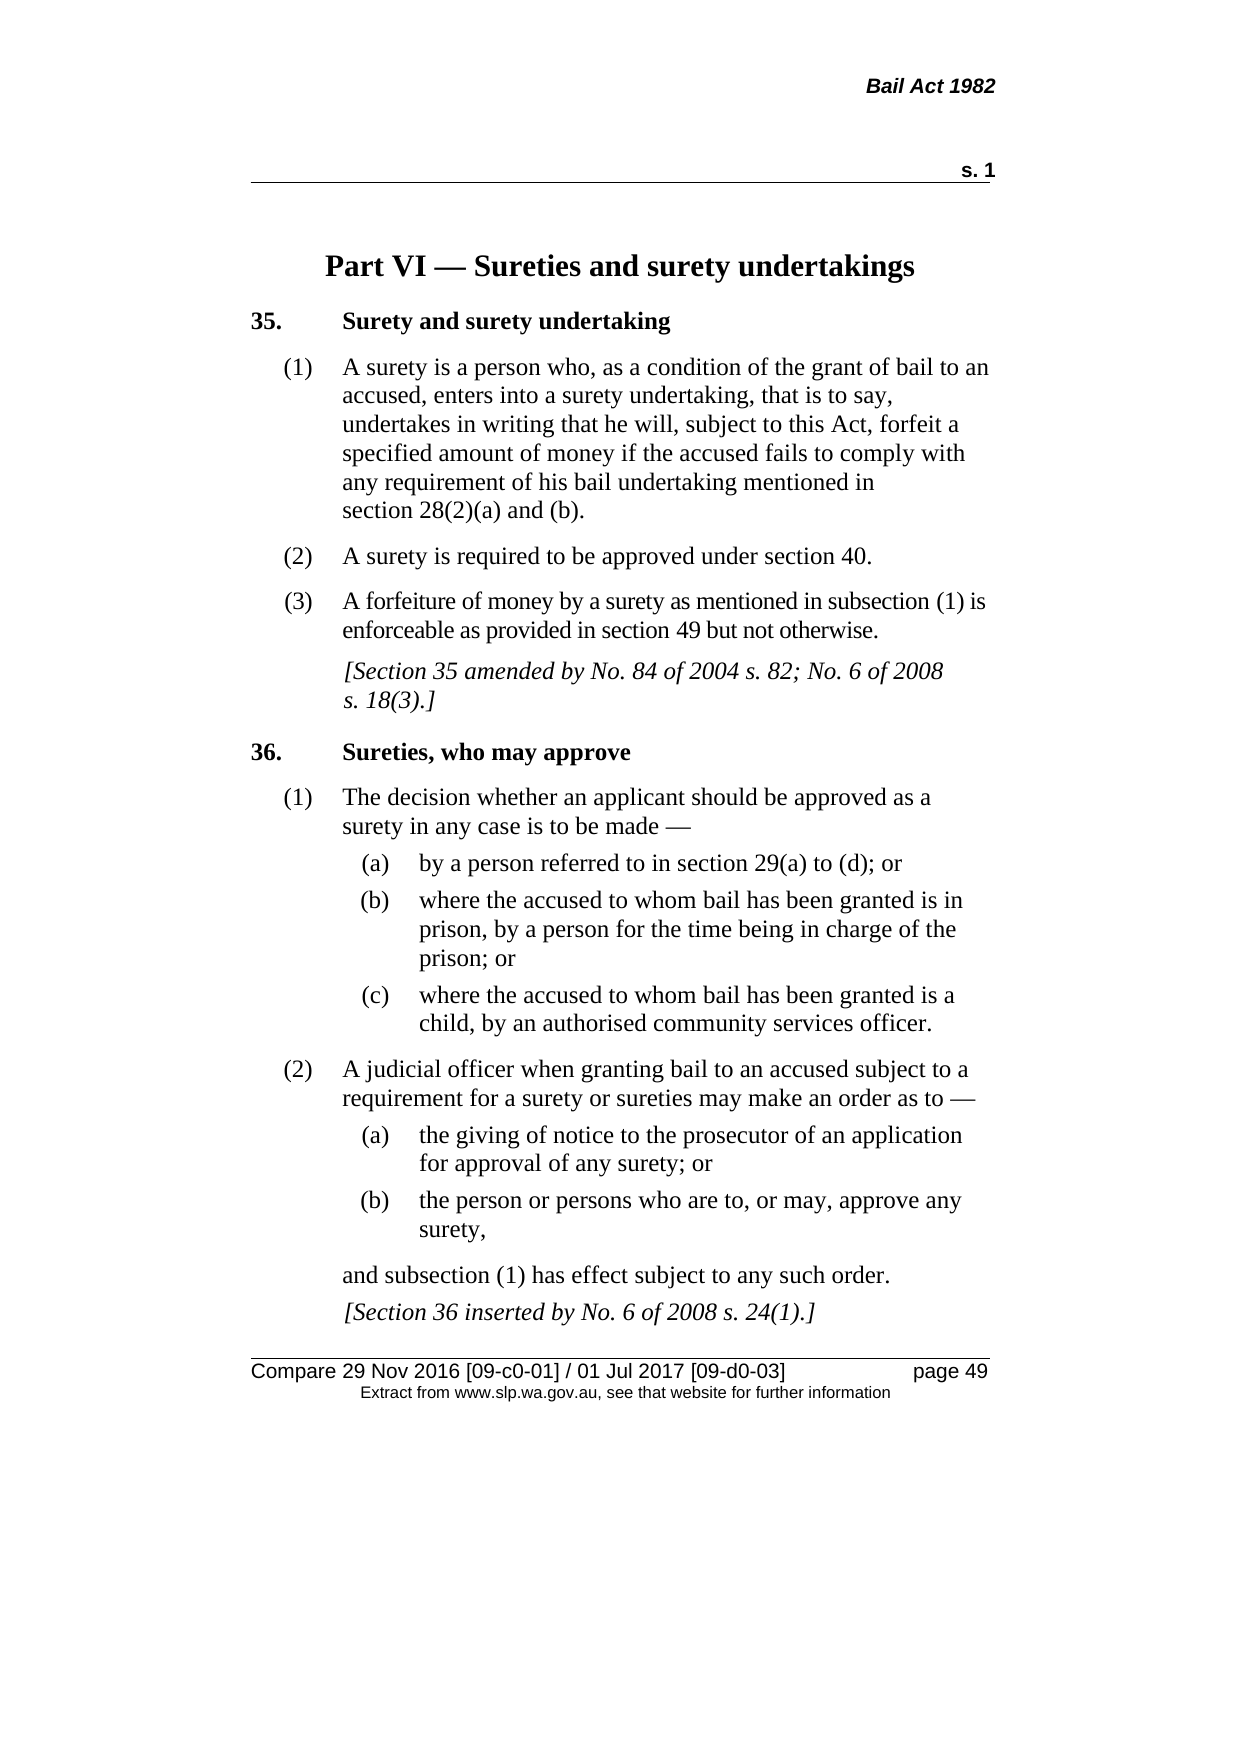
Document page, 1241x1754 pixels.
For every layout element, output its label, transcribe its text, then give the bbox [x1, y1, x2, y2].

text (2) A surety is required to be approved under section 40. [251, 541, 990, 570]
text (1) A surety is a person who, as a condition of the grant of bail to an accused, enters into a surety undertaking, that is to say, undertakes in writing that he will, subject to this Act, forfeit a specified amount of money if the accused fails to comply with any requirement of his bail undertaking mentioned in section 28(2)(a) and (b). [251, 352, 990, 524]
text (b) where the accused to whom bail has been granted is in prison, by a person for the time being in charge of the prison; or [251, 885, 990, 971]
subtitle Part VI — Sureties and surety undertakings [251, 247, 990, 283]
text [Section 36 inserted by No. 6 of 2008 s. 24(1).] [251, 1297, 990, 1326]
text (c) where the accused to whom bail has been granted is a child, by an authorised community services officer. [251, 980, 990, 1037]
text (a) the giving of notice to the prosecutor of an application for approval of any surety; or [251, 1120, 990, 1177]
subtitle 36. Sureties, who may approve [251, 737, 990, 766]
text (a) by a person referred to in section 29(a) to (d); or [251, 848, 990, 877]
text [Section 35 amended by No. 84 of 2004 s. 82; No. 6 of 2008 s. 18(3).] [251, 656, 990, 714]
text (3) A forfeiture of money by a surety as mentioned in subsection (1) is enforceable as provided in section 49 but not otherwise. [251, 586, 990, 644]
text (1) The decision whether an applicant should be approved as a surety in any case is to be made — [251, 782, 990, 840]
text (b) the person or persons who are to, or may, approve any surety, [251, 1186, 990, 1243]
text and subsection (1) has effect subject to any such order. [251, 1260, 990, 1288]
text (2) A judicial officer when granting bail to an accused subject to a requirement for a surety or sureties may make an order as to — [251, 1054, 990, 1111]
subtitle 35. Surety and surety undertaking [251, 306, 990, 335]
